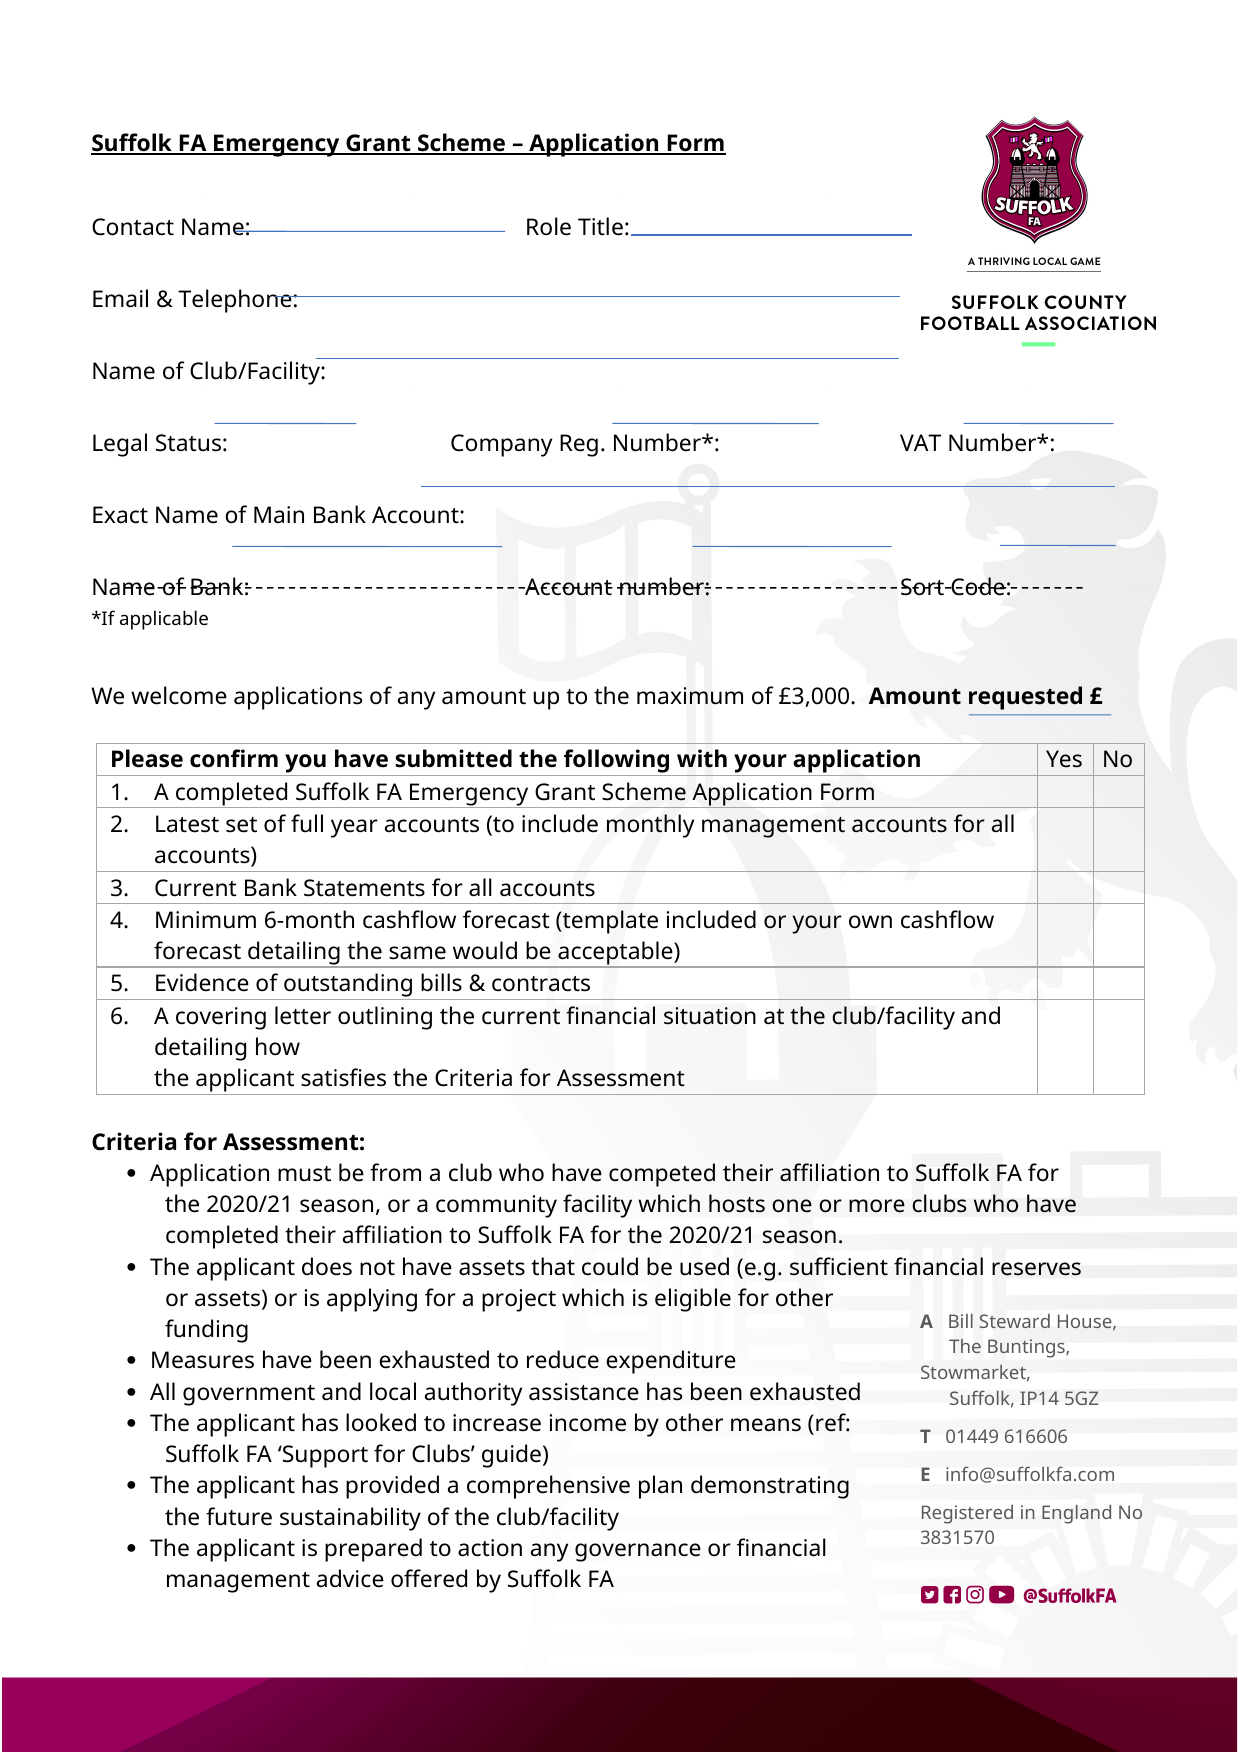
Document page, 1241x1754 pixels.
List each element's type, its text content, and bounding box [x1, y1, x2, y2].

table_cell [1038, 776, 1093, 807]
text We welcome applications of any amount up to the maximum of £3,000. Amount requested £ [91, 680, 1124, 711]
list The applicant has provided a comprehensive plan demonstrating the future sustainability of the club/facility [127, 1469, 1090, 1532]
table_cell [1094, 1000, 1144, 1093]
table_cell Minimum 6-month cashflow forecast (template included or your own cashflow forecast detailing the same would be acceptable) [97, 904, 1037, 966]
table_cell [1038, 904, 1093, 966]
table_cell Current Bank Statements for all accounts [97, 872, 1037, 903]
table_cell Evidence of outstanding bills & contracts [97, 968, 1037, 999]
table_cell [1094, 808, 1144, 871]
table_cell [1094, 776, 1144, 807]
table_cell [1038, 1000, 1093, 1093]
text Contact Name: Role Title: Email & Telephone: Name of Club/Facility: Legal Status: Company Reg. Number*: VAT Number*: Exact Name of Main Bank Account: Name of Bank: Account number: Sort Code: *If applicable [91, 175, 1124, 663]
list All government and local authority assistance has been exhausted [127, 1376, 1090, 1407]
table_cell [1094, 968, 1144, 999]
table_cell Latest set of full year accounts (to include monthly management accounts for all accounts) [97, 808, 1037, 871]
table_cell [1094, 872, 1144, 903]
list Measures have been exhausted to reduce expenditure [127, 1344, 1090, 1376]
table_cell [1038, 968, 1093, 999]
text Suffolk FA Emergency Grant Scheme – Application Form [91, 127, 1124, 158]
table_cell [1038, 808, 1093, 871]
table_cell [1038, 872, 1093, 903]
table_cell A completed Suffolk FA Emergency Grant Scheme Application Form [97, 776, 1037, 807]
table_cell [1094, 904, 1144, 966]
list The applicant does not have assets that could be used (e.g. sufficient financial reserves or assets) or is applying for a project which is eligible for other funding [127, 1251, 1090, 1344]
list Application must be from a club who have competed their affiliation to Suffolk FA for the 2020/21 season, or a community facility which hosts one or more clubs who have completed their affiliation to Suffolk FA for the 2020/21 season. [127, 1157, 1090, 1251]
table_cell A covering letter outlining the current financial situation at the club/facility and detailing how the applicant satisfies the Criteria for Assessment [97, 1000, 1037, 1093]
table_header Yes [1038, 744, 1093, 775]
table_header No [1094, 744, 1144, 775]
list The applicant is prepared to action any governance or financial management advice offered by Suffolk FA [127, 1532, 1090, 1654]
picture [2, 3, 1238, 1752]
text Criteria for Assessment: [91, 1126, 1124, 1157]
list The applicant has looked to increase income by other means (ref: Suffolk FA ‘Support for Clubs’ guide) [127, 1407, 1090, 1469]
table_header Please confirm you have submitted the following with your application [97, 744, 1037, 775]
